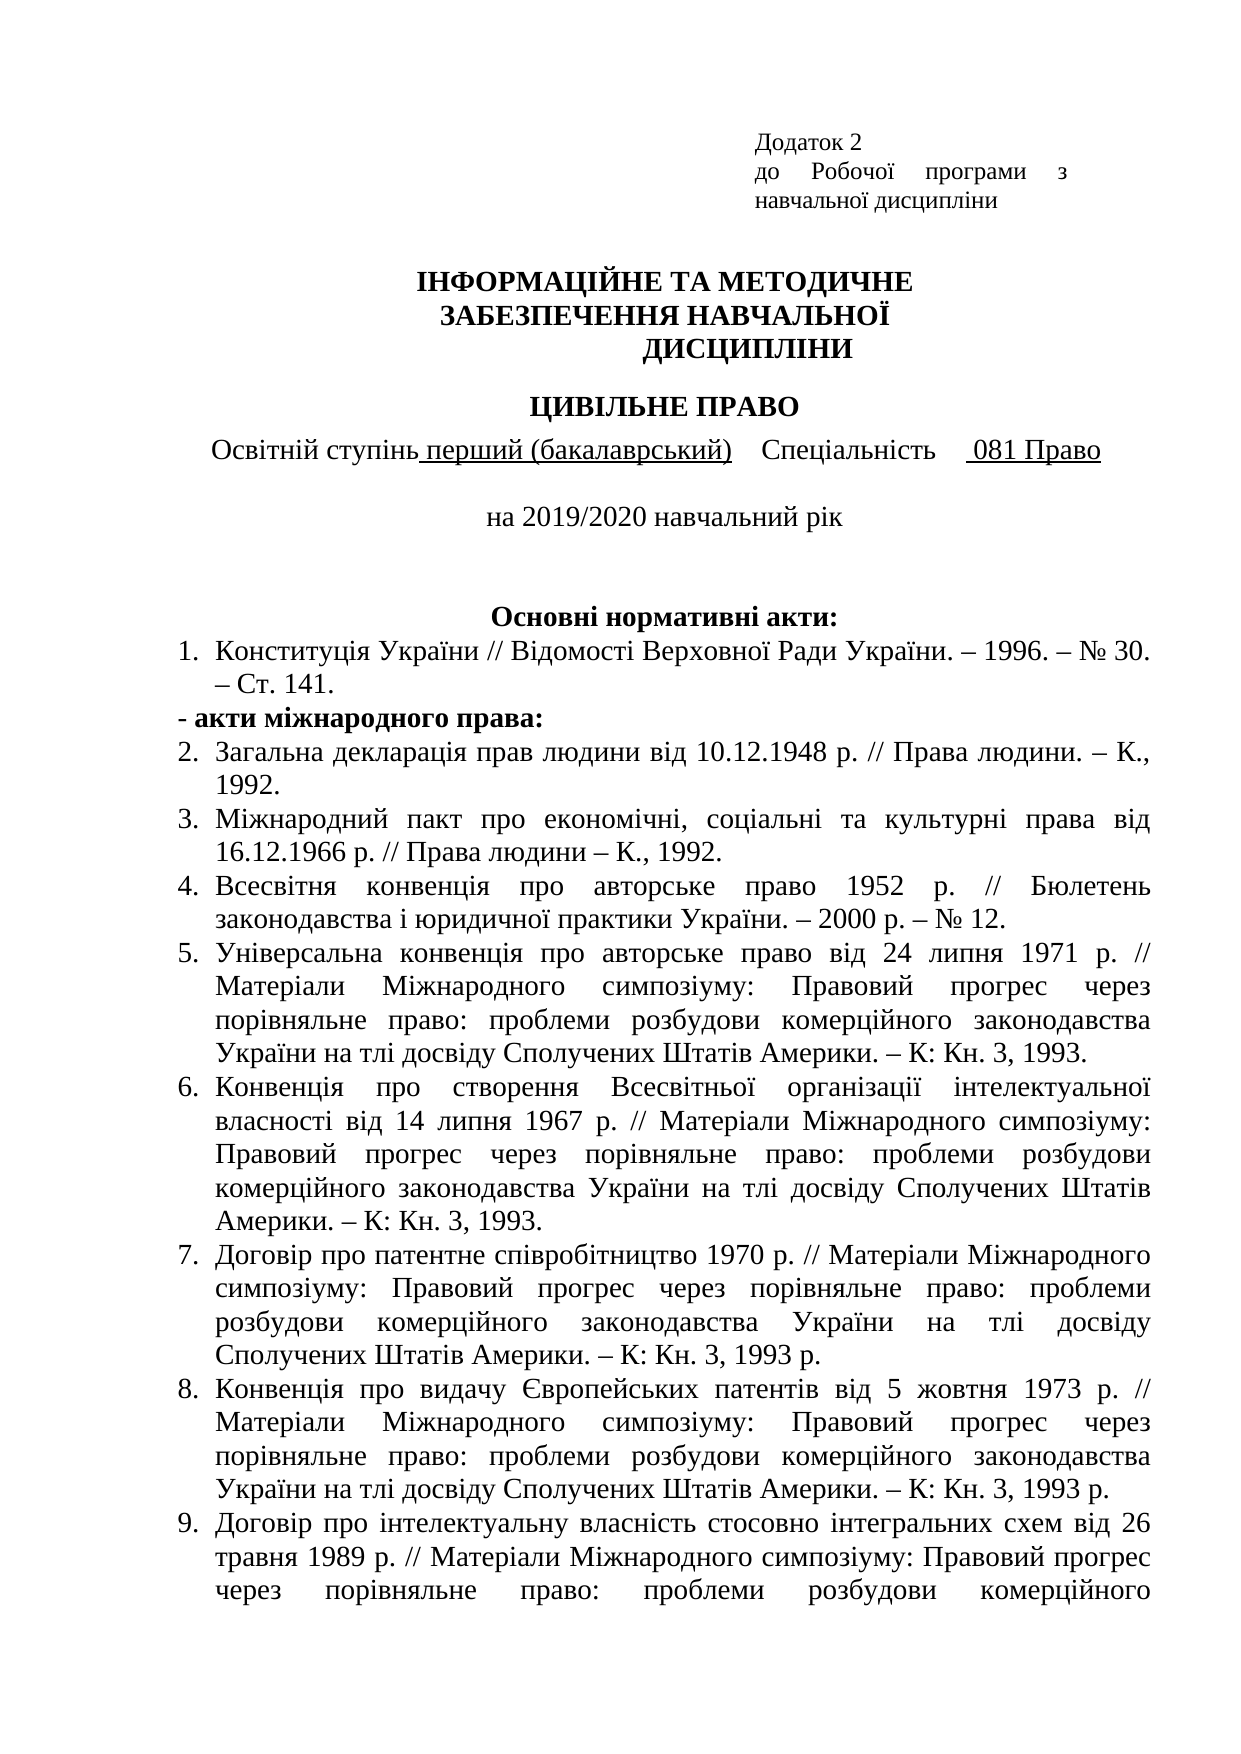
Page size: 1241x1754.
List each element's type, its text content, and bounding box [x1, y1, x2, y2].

text Додаток 2 [754, 127, 1152, 156]
list Міжнародний пакт про економічні, соціальні та культурні права від 16.12.1966 р. // Права людини – К., 1992. [177, 801, 1152, 868]
text ЦИВІЛЬНЕ ПРАВО [177, 389, 1152, 422]
text Освітній ступінь перший (бакалаврський) Спеціальність 081 Право [211, 432, 1152, 465]
list Всесвітня конвенція про авторське право 1952 р. // Бюлетень законодавства і юридичної практики України. – 2000 р. – № 12. [177, 868, 1152, 935]
title Основні нормативні акти: [177, 599, 1152, 633]
text ЗАБЕЗПЕЧЕННЯ НАВЧАЛЬНОЇ ДИСЦИПЛІНИ [340, 298, 990, 365]
text на 2019/2020 навчальний рік [177, 499, 1151, 532]
list Універсальна конвенція про авторське право від 24 липня 1971 р. // Матеріали Міжнародного симпозіуму: Правовий прогрес через порівняльне право: проблеми розбудови комерційного законодавства України на тлі досвіду Сполучених Штатів Америки. – К: Кн. 3, 1993. [177, 935, 1152, 1069]
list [177, 1505, 1152, 1606]
text навчальної дисципліни [754, 185, 1118, 214]
list Договір про патентне співробітництво 1970 р. // Матеріали Міжнародного симпозіуму: Правовий прогрес через порівняльне право: проблеми розбудови комерційного законодавства України на тлі досвіду Сполучених Штатів Америки. – К: Кн. 3, 1993 р. [177, 1237, 1152, 1371]
list Конвенція про видачу Європейських патентів від 5 жовтня 1973 р. // Матеріали Міжнародного симпозіуму: Правовий прогрес через порівняльне право: проблеми розбудови комерційного законодавства України на тлі досвіду Сполучених Штатів Америки. – К: Кн. 3, 1993 р. [177, 1371, 1152, 1505]
text ІНФОРМАЦІЙНЕ ТА МЕТОДИЧНЕ [340, 264, 990, 298]
list Конституція України // Відомості Верховної Ради України. – 1996. – № 30. – Ст. 141. [177, 633, 1152, 700]
list Загальна декларація прав людини від 10.12.1948 р. // Права людини. – К., 1992. [177, 734, 1152, 801]
list Конвенція про створення Всесвітньої організації інтелектуальної власності від 14 липня 1967 р. // Матеріали Міжнародного симпозіуму: Правовий прогрес через порівняльне право: проблеми розбудови комерційного законодавства України на тлі досвіду Сполучених Штатів Америки. – К: Кн. 3, 1993. [177, 1069, 1152, 1237]
text до Робочої програми з [754, 156, 1118, 185]
text - акти міжнародного права: [177, 700, 1152, 734]
